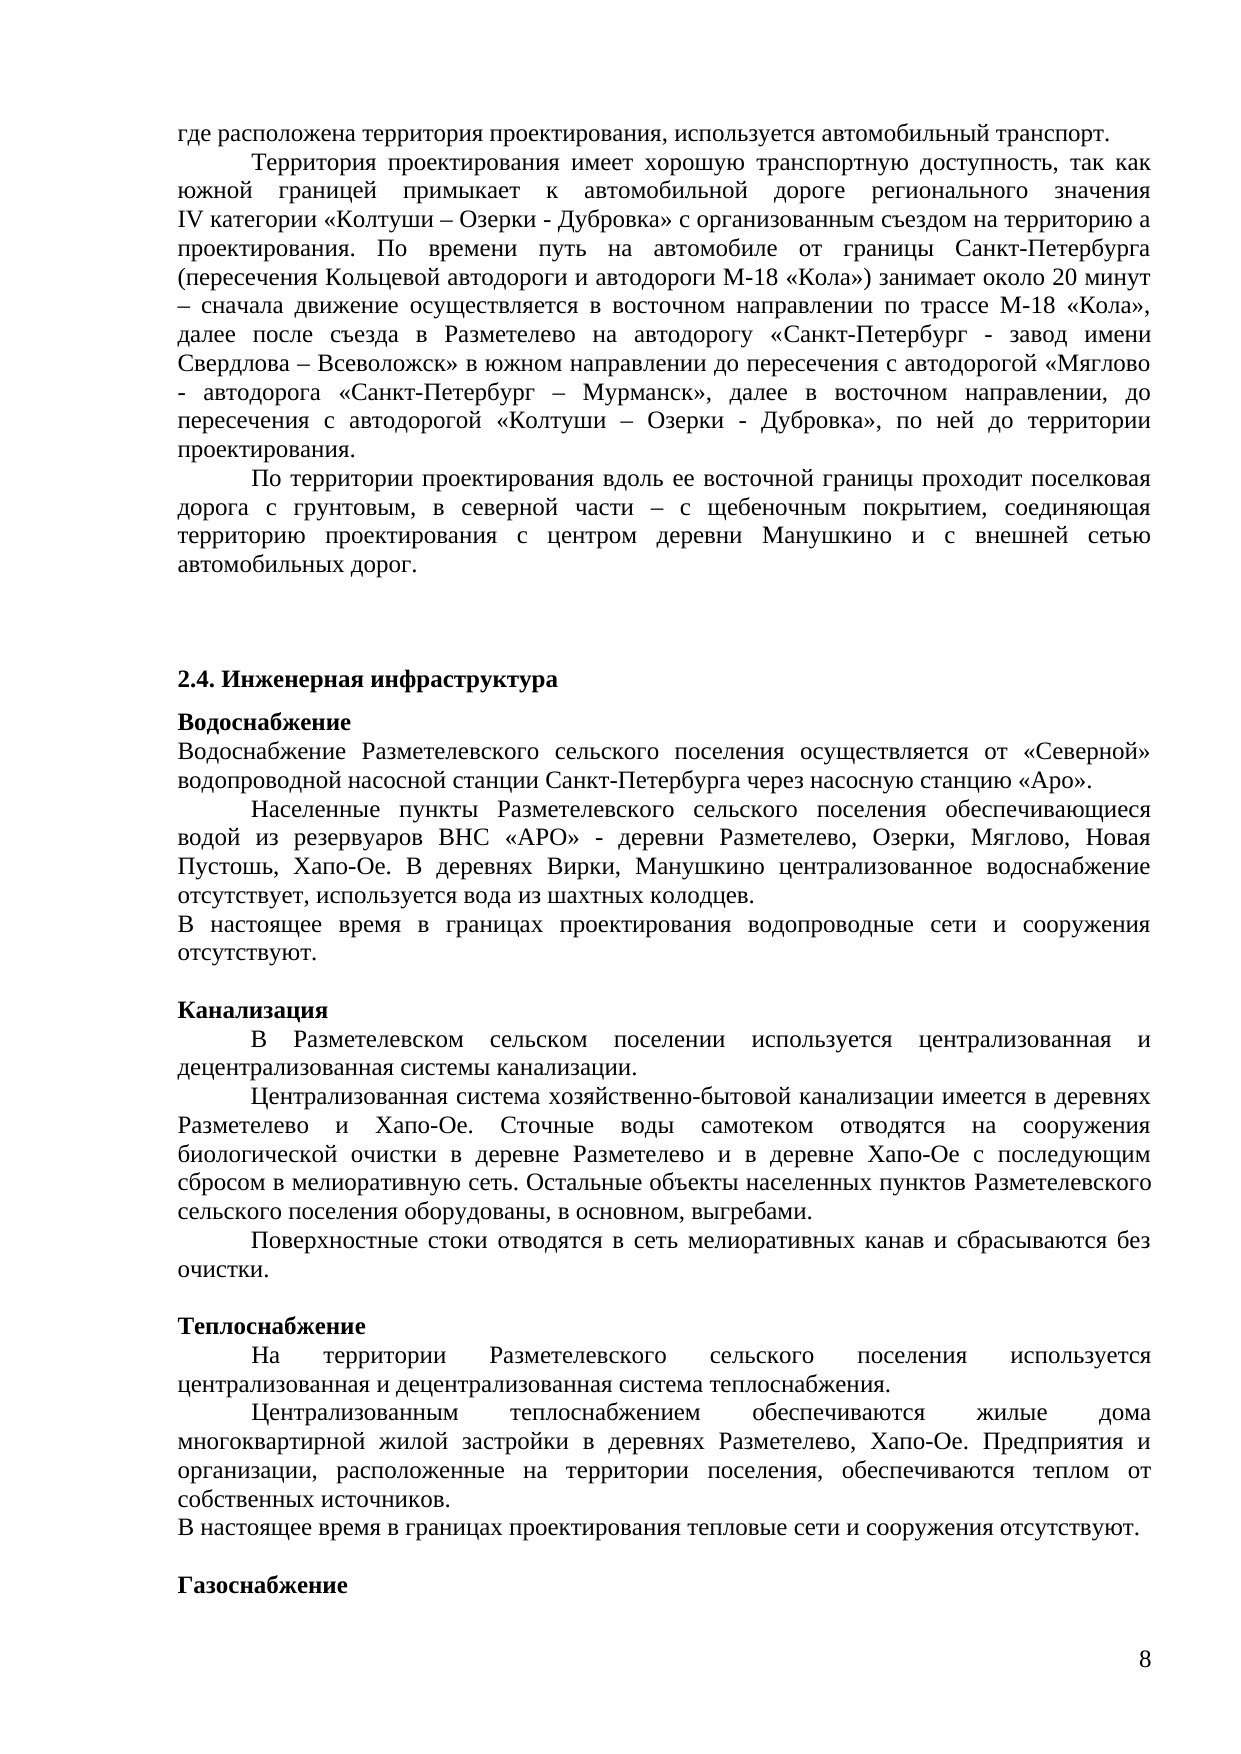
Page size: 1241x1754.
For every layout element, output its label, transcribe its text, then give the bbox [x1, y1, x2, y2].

text В настоящее время в границах проектирования водопроводные сети и сооружения отсутствуют. [177, 909, 1152, 966]
text По территории проектирования вдоль ее восточной границы проходит поселковая дорога с грунтовым, в северной части – с щебеночным покрытием, соединяющая территорию проектирования с центром деревни Манушкино и с внешней сетью автомобильных дорог. [177, 463, 1152, 578]
text Теплоснабжение [177, 1311, 1152, 1340]
text Централизованным теплоснабжением обеспечиваются жилые дома многоквартирной жилой застройки в деревнях Разметелево, Хапо-Ое. Предприятия и организации, расположенные на территории поселения, обеспечиваются теплом от собственных источников. [177, 1397, 1152, 1512]
text Поверхностные стоки отводятся в сеть мелиоративных канав и сбрасываются без очистки. [177, 1225, 1152, 1282]
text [177, 118, 1152, 147]
text В Разметелевском сельском поселении используется централизованная и децентрализованная системы канализации. [177, 1024, 1152, 1081]
text 2.4. Инженерная инфраструктура [177, 664, 1152, 693]
text Централизованная система хозяйственно-бытовой канализации имеется в деревнях Разметелево и Хапо-Ое. Сточные воды самотеком отводятся на сооружения биологической очистки в деревне Разметелево и в деревне Хапо-Ое с последующим сбросом в мелиоративную сеть. Остальные объекты населенных пунктов Разметелевского сельского поселения оборудованы, в основном, выгребами. [177, 1081, 1152, 1225]
text Водоснабжение [177, 707, 1152, 736]
text Территория проектирования имеет хорошую транспортную доступность, так как южной границей примыкает к автомобильной дороге регионального значения IV категории «Колтуши – Озерки - Дубровка» с организованным съездом на территорию а проектирования. По времени путь на автомобиле от границы Санкт-Петербурга (пересечения Кольцевой автодороги и автодороги М-18 «Кола») занимает около 20 минут – сначала движение осуществляется в восточном направлении по трассе М-18 «Кола», далее после съезда в Разметелево на автодорогу «Санкт-Петербург - завод имени Свердлова – Всеволожск» в южном направлении до пересечения с автодорогой «Мяглово - автодорога «Санкт-Петербург – Мурманск», далее в восточном направлении, до пересечения с автодорогой «Колтуши – Озерки - Дубровка», по ней до территории проектирования. [177, 147, 1152, 463]
text В настоящее время в границах проектирования тепловые сети и сооружения отсутствуют. [177, 1512, 1152, 1541]
text Населенные пункты Разметелевского сельского поселения обеспечивающиеся водой из резервуаров ВНС «АРО» - деревни Разметелево, Озерки, Мяглово, Новая Пустошь, Хапо-Ое. В деревнях Вирки, Манушкино централизованное водоснабжение отсутствует, используется вода из шахтных колодцев. [177, 794, 1152, 909]
text Газоснабжение [177, 1570, 1152, 1599]
text Канализация [177, 995, 1152, 1024]
text На территории Разметелевского сельского поселения используется централизованная и децентрализованная система теплоснабжения. [177, 1340, 1152, 1397]
text Водоснабжение Разметелевского сельского поселения осуществляется от «Северной» водопроводной насосной станции Санкт-Петербурга через насосную станцию «Аро». [177, 736, 1152, 794]
